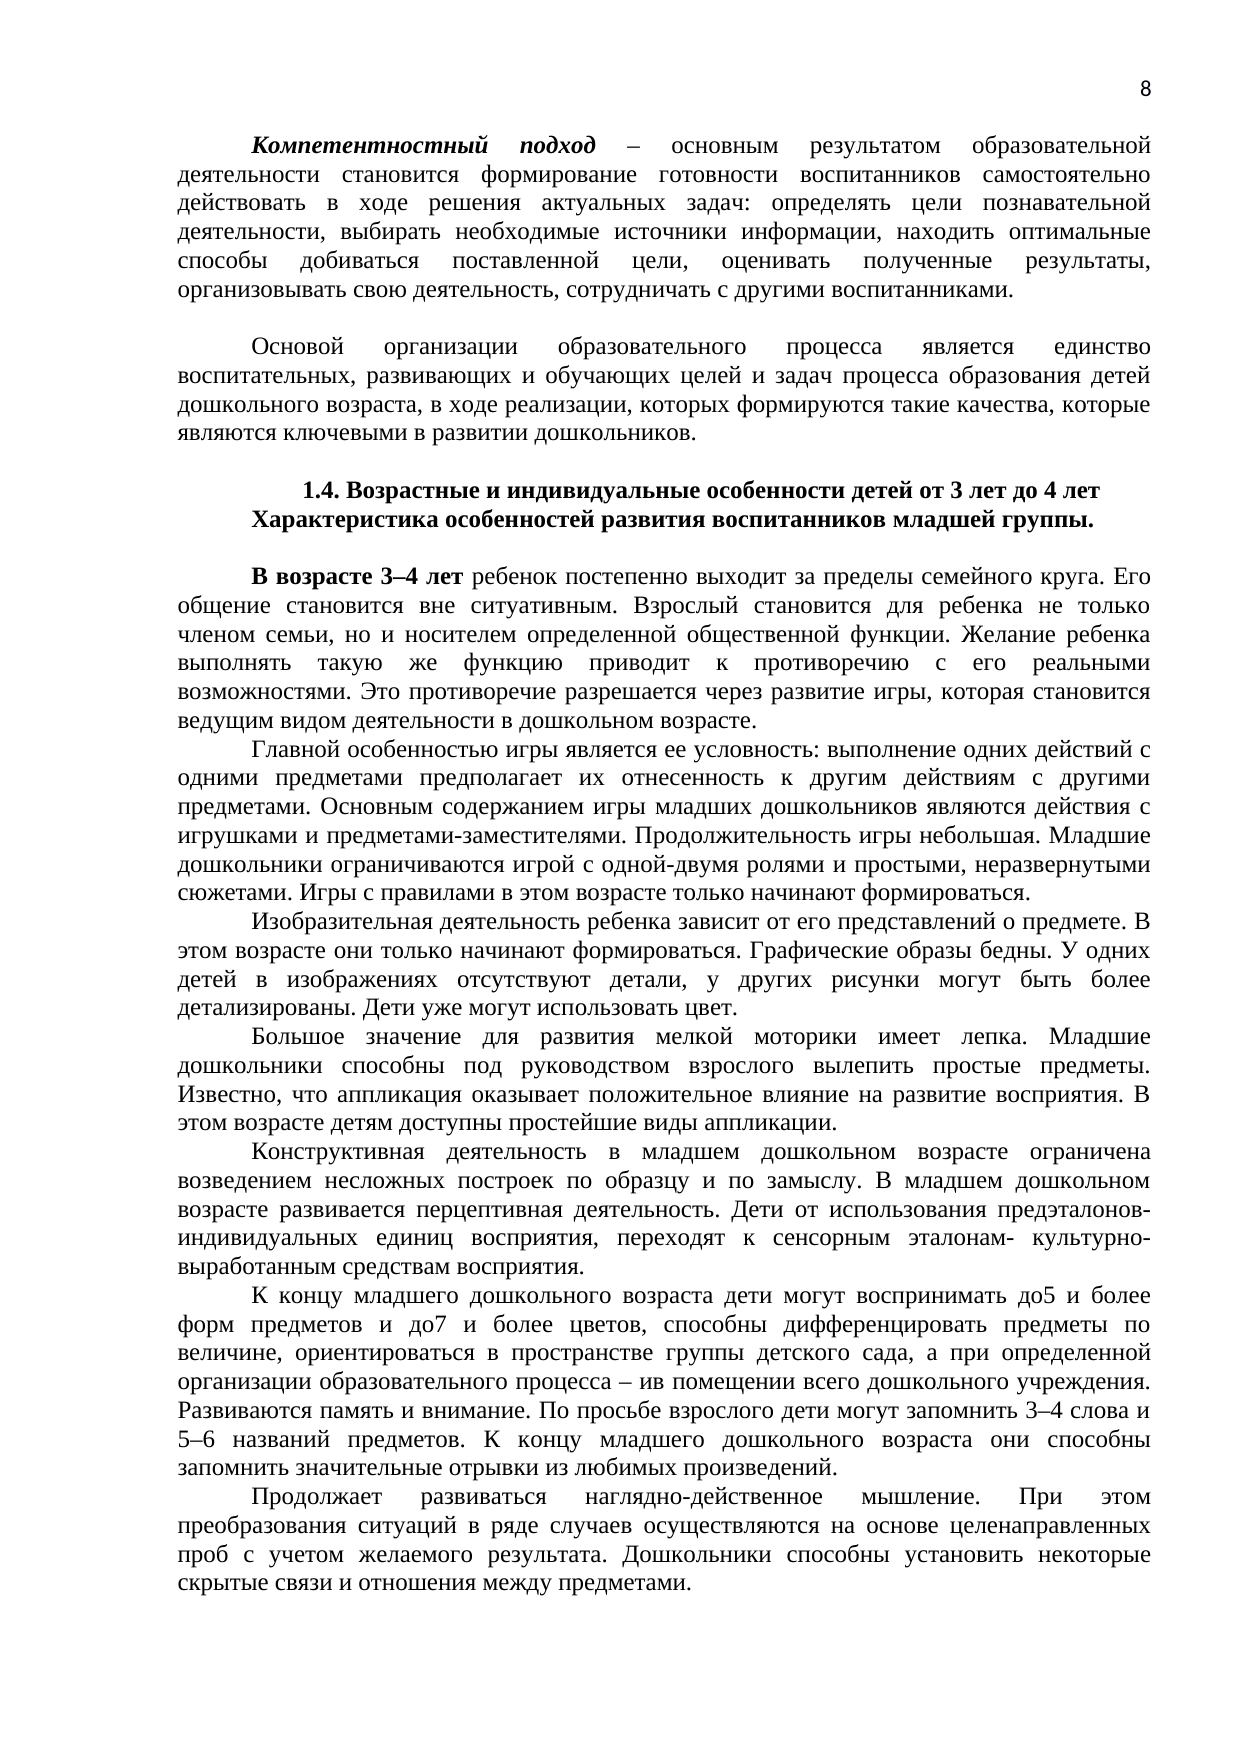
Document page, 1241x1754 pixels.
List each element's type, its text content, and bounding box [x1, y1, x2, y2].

text В возрасте 3–4 лет ребенок постепенно выходит за пределы семейного круга. Его общение становится вне ситуативным. Взрослый становится для ребенка не только членом семьи, но и носителем определенной общественной функции. Желание ребенка выполнять такую же функцию приводит к противоречию с его реальными возможностями. Это противоречие разрешается через развитие игры, которая становится ведущим видом деятельности в дошкольном возрасте. [177, 561, 1152, 734]
text Продолжает развиваться наглядно-действенное мышление. При этом преобразования ситуаций в ряде случаев осуществляются на основе целенаправленных проб с учетом желаемого результата. Дошкольники способны установить некоторые скрытые связи и отношения между предметами. [177, 1481, 1152, 1596]
text 1.4. Возрастные и индивидуальные особенности детей от 3 лет до 4 лет [177, 475, 1152, 504]
text Основой организации образовательного процесса является единство воспитательных, развивающих и обучающих целей и задач процесса образования детей дошкольного возраста, в ходе реализации, которых формируются такие качества, которые являются ключевыми в развитии дошкольников. [177, 331, 1152, 446]
text Компетентностный подход – основным результатом образовательной деятельности становится формирование готовности воспитанников самостоятельно действовать в ходе решения актуальных задач: определять цели познавательной деятельности, выбирать необходимые источники информации, находить оптимальные способы добиваться поставленной цели, оценивать полученные результаты, организовывать свою деятельность, сотрудничать с другими воспитанниками. [177, 130, 1152, 302]
text Характеристика особенностей развития воспитанников младшей группы. [177, 504, 1152, 532]
text К концу младшего дошкольного возраста дети могут воспринимать до5 и более форм предметов и до7 и более цветов, способны дифференцировать предметы по величине, ориентироваться в пространстве группы детского сада, а при определенной организации образовательного процесса – ив помещении всего дошкольного учреждения. Развиваются память и внимание. По просьбе взрослого дети могут запомнить 3–4 слова и 5–6 названий предметов. К концу младшего дошкольного возраста они способны запомнить значительные отрывки из любимых произведений. [177, 1280, 1152, 1481]
text Большое значение для развития мелкой моторики имеет лепка. Младшие дошкольники способны под руководством взрослого вылепить простые предметы. Известно, что аппликация оказывает положительное влияние на развитие восприятия. В этом возрасте детям доступны простейшие виды аппликации. [177, 1021, 1152, 1136]
text Конструктивная деятельность в младшем дошкольном возрасте ограничена возведением несложных построек по образцу и по замыслу. В младшем дошкольном возрасте развивается перцептивная деятельность. Дети от использования предэталонов- индивидуальных единиц восприятия, переходят к сенсорным эталонам- культурно-выработанным средствам восприятия. [177, 1136, 1152, 1280]
text Изобразительная деятельность ребенка зависит от его представлений о предмете. В этом возрасте они только начинают формироваться. Графические образы бедны. У одних детей в изображениях отсутствуют детали, у других рисунки могут быть более детализированы. Дети уже могут использовать цвет. [177, 906, 1152, 1021]
text Главной особенностью игры является ее условность: выполнение одних действий с одними предметами предполагает их отнесенность к другим действиям с другими предметами. Основным содержанием игры младших дошкольников являются действия с игрушками и предметами-заместителями. Продолжительность игры небольшая. Младшие дошкольники ограничиваются игрой с одной-двумя ролями и простыми, неразвернутыми сюжетами. Игры с правилами в этом возрасте только начинают формироваться. [177, 734, 1152, 906]
